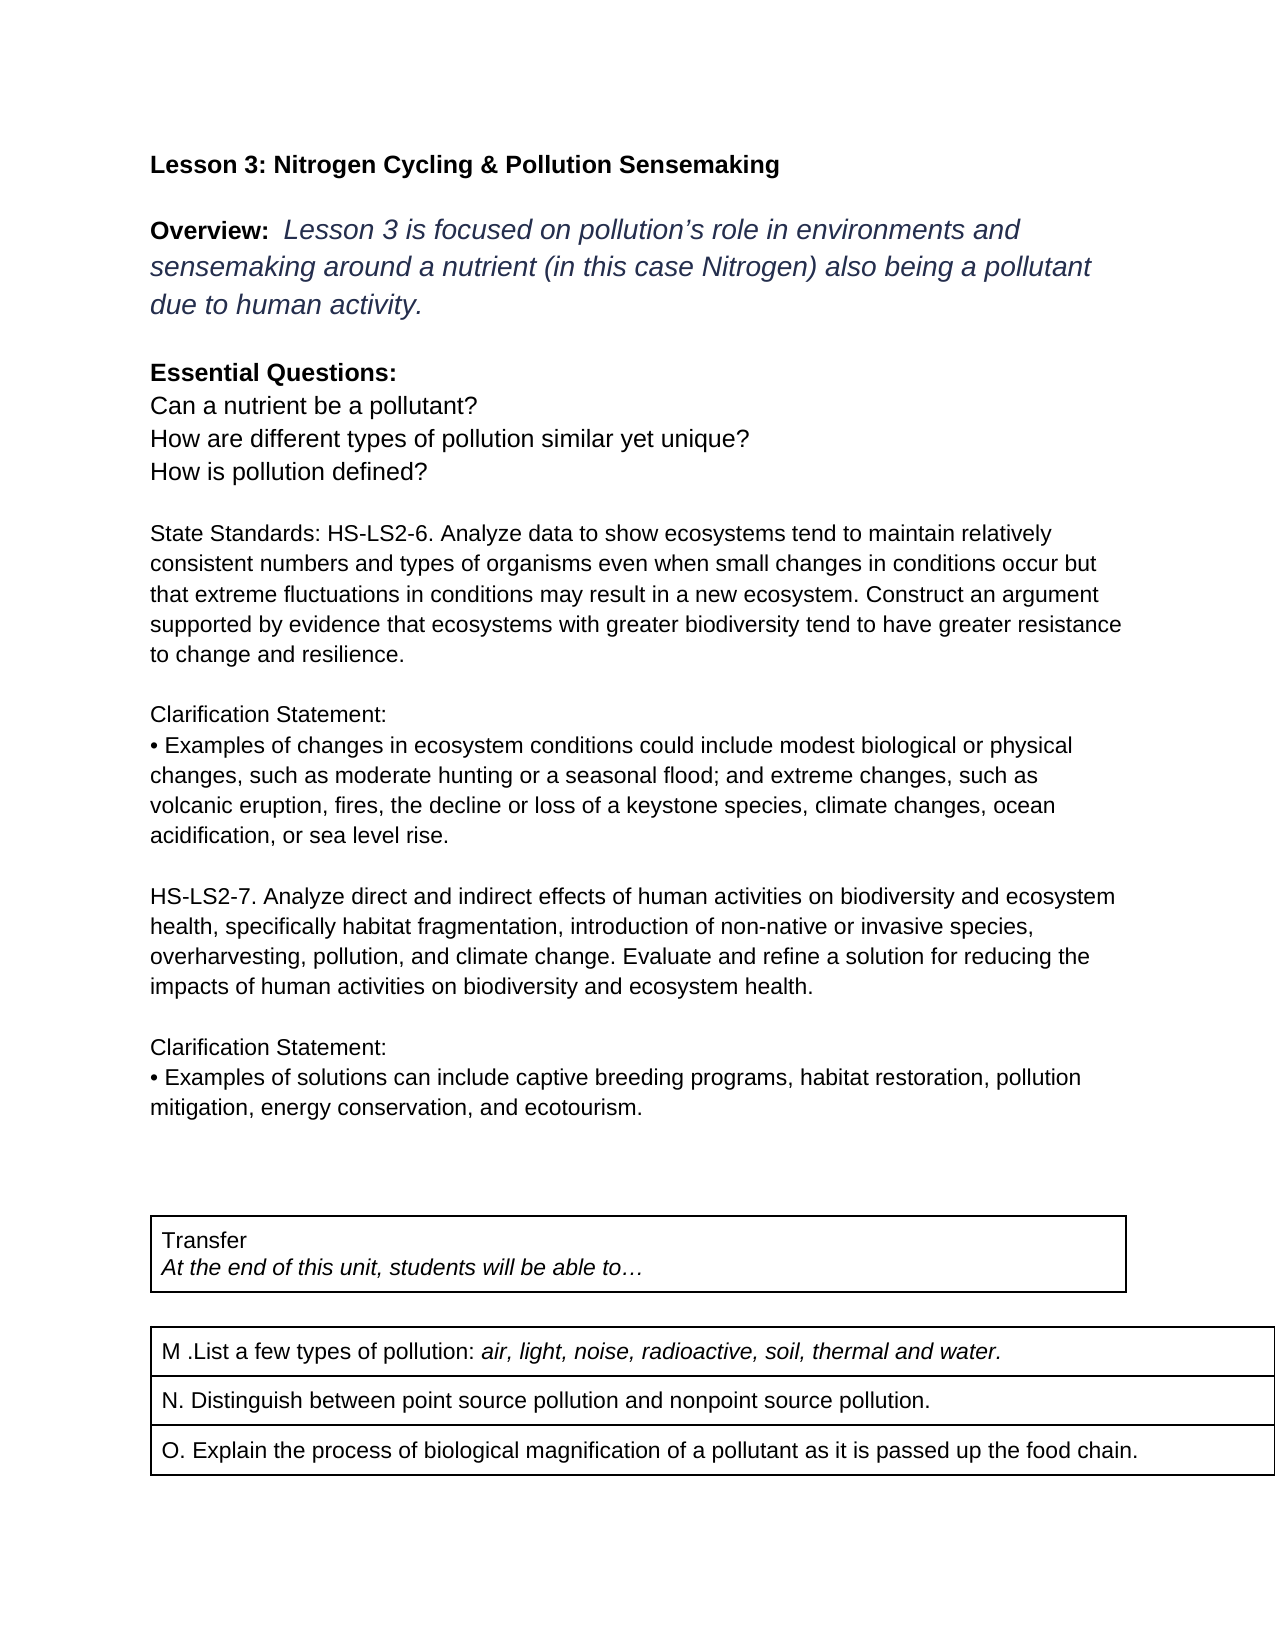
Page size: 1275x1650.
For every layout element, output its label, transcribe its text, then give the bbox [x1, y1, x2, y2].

text How is pollution defined? [150, 457, 1125, 486]
text How are different types of pollution similar yet unique? [150, 424, 1125, 453]
text Essential Questions: [150, 358, 1125, 387]
table_cell N. Distinguish between point source pollution and nonpoint source pollution. [152, 1377, 1274, 1424]
text • Examples of solutions can include captive breeding programs, habitat restoration, pollution mitigation, energy conservation, and ecotourism. [150, 1064, 1125, 1120]
text Overview: Lesson 3 is focused on pollution’s role in environments and sensemaking around a nutrient (in this case Nitrogen) also being a pollutant due to human activity. [150, 213, 1125, 320]
text • Examples of changes in ecosystem conditions could include modest biological or physical changes, such as moderate hunting or a seasonal flood; and extreme changes, such as volcanic eruption, fires, the decline or loss of a keystone species, climate changes, ocean acidification, or sea level rise. [150, 732, 1125, 848]
text Lesson 3: Nitrogen Cycling & Pollution Sensemaking [150, 150, 1125, 179]
text State Standards: HS-LS2-6. Analyze data to show ecosystems tend to maintain relatively consistent numbers and types of organisms even when small changes in conditions occur but that extreme fluctuations in conditions may result in a new ecosystem. Construct an argument supported by evidence that ecosystems with greater biodiversity tend to have greater resistance to change and resilience. [150, 520, 1125, 667]
table_header Transfer At the end of this unit, students will be able to… [152, 1217, 1125, 1291]
text Clarification Statement: [150, 1034, 1125, 1060]
table_header M .List a few types of pollution: air, light, noise, radioactive, soil, thermal and water. [152, 1328, 1274, 1375]
text Can a nutrient be a pollutant? [150, 391, 1125, 419]
table_cell O. Explain the process of biological magnification of a pollutant as it is passed up the food chain. [152, 1426, 1274, 1473]
text HS-LS2-7. Analyze direct and indirect effects of human activities on biodiversity and ecosystem health, specifically habitat fragmentation, introduction of non-native or invasive species, overharvesting, pollution, and climate change. Evaluate and refine a solution for reducing the impacts of human activities on biodiversity and ecosystem health. [150, 883, 1125, 999]
text Clarification Statement: [150, 701, 1125, 728]
